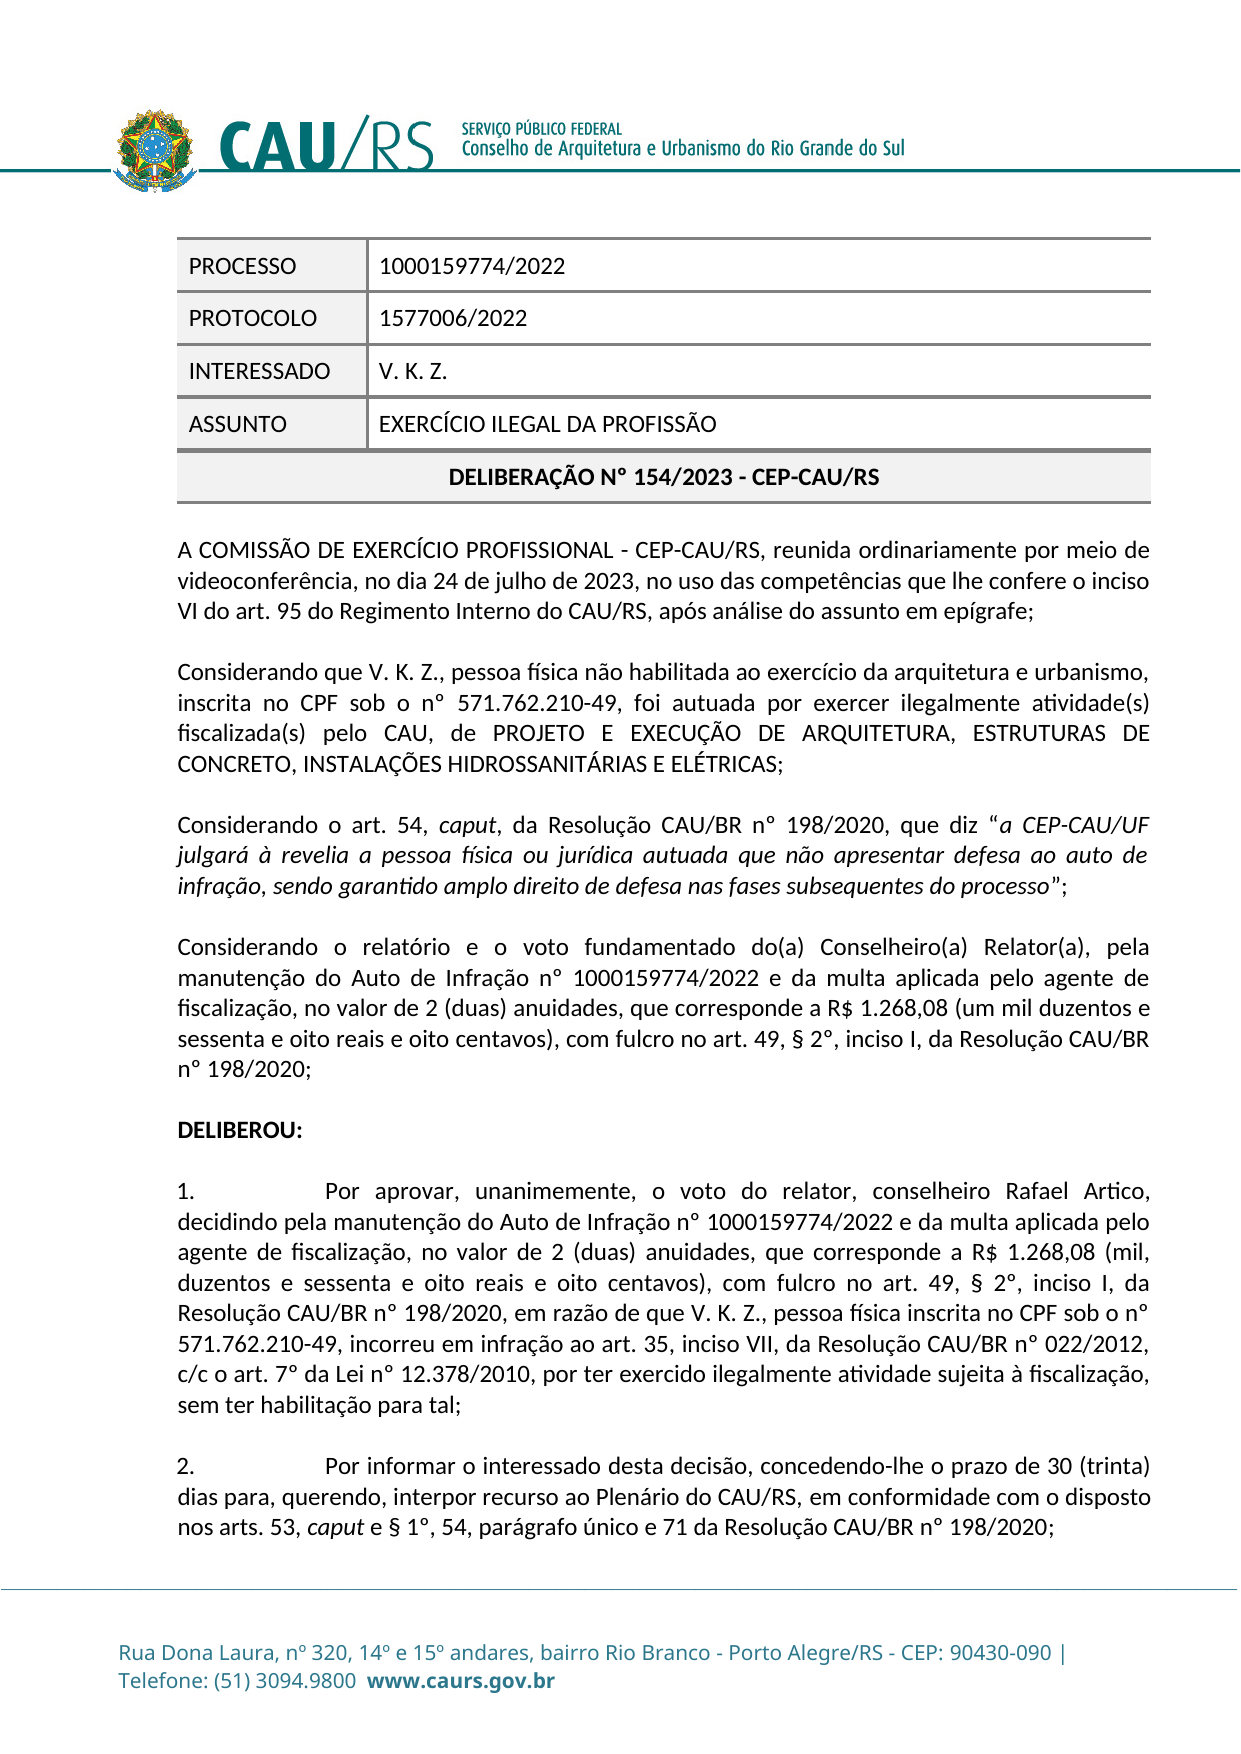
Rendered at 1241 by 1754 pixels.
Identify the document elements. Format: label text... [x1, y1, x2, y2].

picture [0, 43, 1241, 203]
text Considerando que V. K. Z., pessoa física não habilitada ao exercício da arquitetura e urbanismo, inscrita no CPF sob o nº 571.762.210-49, foi autuada por exercer ilegalmente atividade(s) fiscalizada(s) pelo CAU, de PROJETO E EXECUÇÃO DE ARQUITETURA, ESTRUTURAS DE CONCRETO, INSTALAÇÕES HIDROSSANITÁRIAS E ELÉTRICAS; [177, 657, 1152, 779]
table_header PROCESSO [177, 240, 366, 290]
text A COMISSÃO DE EXERCÍCIO PROFISSIONAL - CEP-CAU/RS, reunida ordinariamente por meio de videoconferência, no dia 24 de julho de 2023, no uso das competências que lhe confere o inciso VI do art. 95 do Regimento Interno do CAU/RS, após análise do assunto em epígrafe; [177, 534, 1152, 626]
text Considerando o relatório e o voto fundamentado do(a) Conselheiro(a) Relator(a), pela manutenção do Auto de Infração nº 1000159774/2022 e da multa aplicada pelo agente de fiscalização, no valor de 2 (duas) anuidades, que corresponde a R$ 1.268,08 (um mil duzentos e sessenta e oito reais e oito centavos), com fulcro no art. 49, § 2º, inciso I, da Resolução CAU/BR nº 198/2020; [177, 931, 1152, 1084]
table_cell DELIBERAÇÃO Nº 154/ - CEP-CAU/RS [177, 453, 1151, 501]
table_cell V. K. Z. [369, 346, 1151, 395]
table_cell INTERESSADO [177, 346, 366, 395]
table_cell EXERCÍCIO ILEGAL DA PROFISSÃO [369, 399, 1151, 448]
text Considerando o art. 54, caput, da Resolução CAU/BR nº 198/2020, que diz “a CEP-CAU/UF julgará à revelia a pessoa física ou jurídica autuada que não apresentar defesa ao auto de infração, sendo garantido amplo direito de defesa nas fases subsequentes do processo”; [177, 809, 1152, 901]
table_cell 1577006/2022 [369, 293, 1151, 343]
table_cell ASSUNTO [177, 399, 366, 448]
table_cell PROTOCOLO [177, 293, 366, 343]
text DELIBEROU: [177, 1114, 1152, 1145]
table_header 1000159774/2022 [369, 240, 1151, 290]
list Por aprovar, unanimemente, o voto do relator, conselheiro Rafael Artico, decidindo pela manutenção do Auto de Infração nº 1000159774/2022 e da multa aplicada pelo agente de fiscalização, no valor de 2 (duas) anuidades, que corresponde a R$ 1.268,08 (mil, duzentos e sessenta e oito reais e oito centavos), com fulcro no art. 49, § 2º, inciso I, da Resolução CAU/BR nº 198/2020, em razão de que V. K. Z., pessoa física inscrita no CPF sob o nº 571.762.210-49, incorreu em infração ao art. 35, inciso VII, da Resolução CAU/BR nº 022/2012, c/c o art. 7º da Lei nº 12.378/2010, por ter exercido ilegalmente atividade sujeita à fiscalização, sem ter habilitação para tal; [176, 1175, 1152, 1419]
list Por informar o interessado desta decisão, concedendo-lhe o prazo de 30 (trinta) dias para, querendo, interpor recurso ao Plenário do CAU/RS, em conformidade com o disposto nos arts. 53, caput e § 1º, 54, parágrafo único e 71 da Resolução CAU/BR nº 198/2020; [176, 1450, 1152, 1542]
